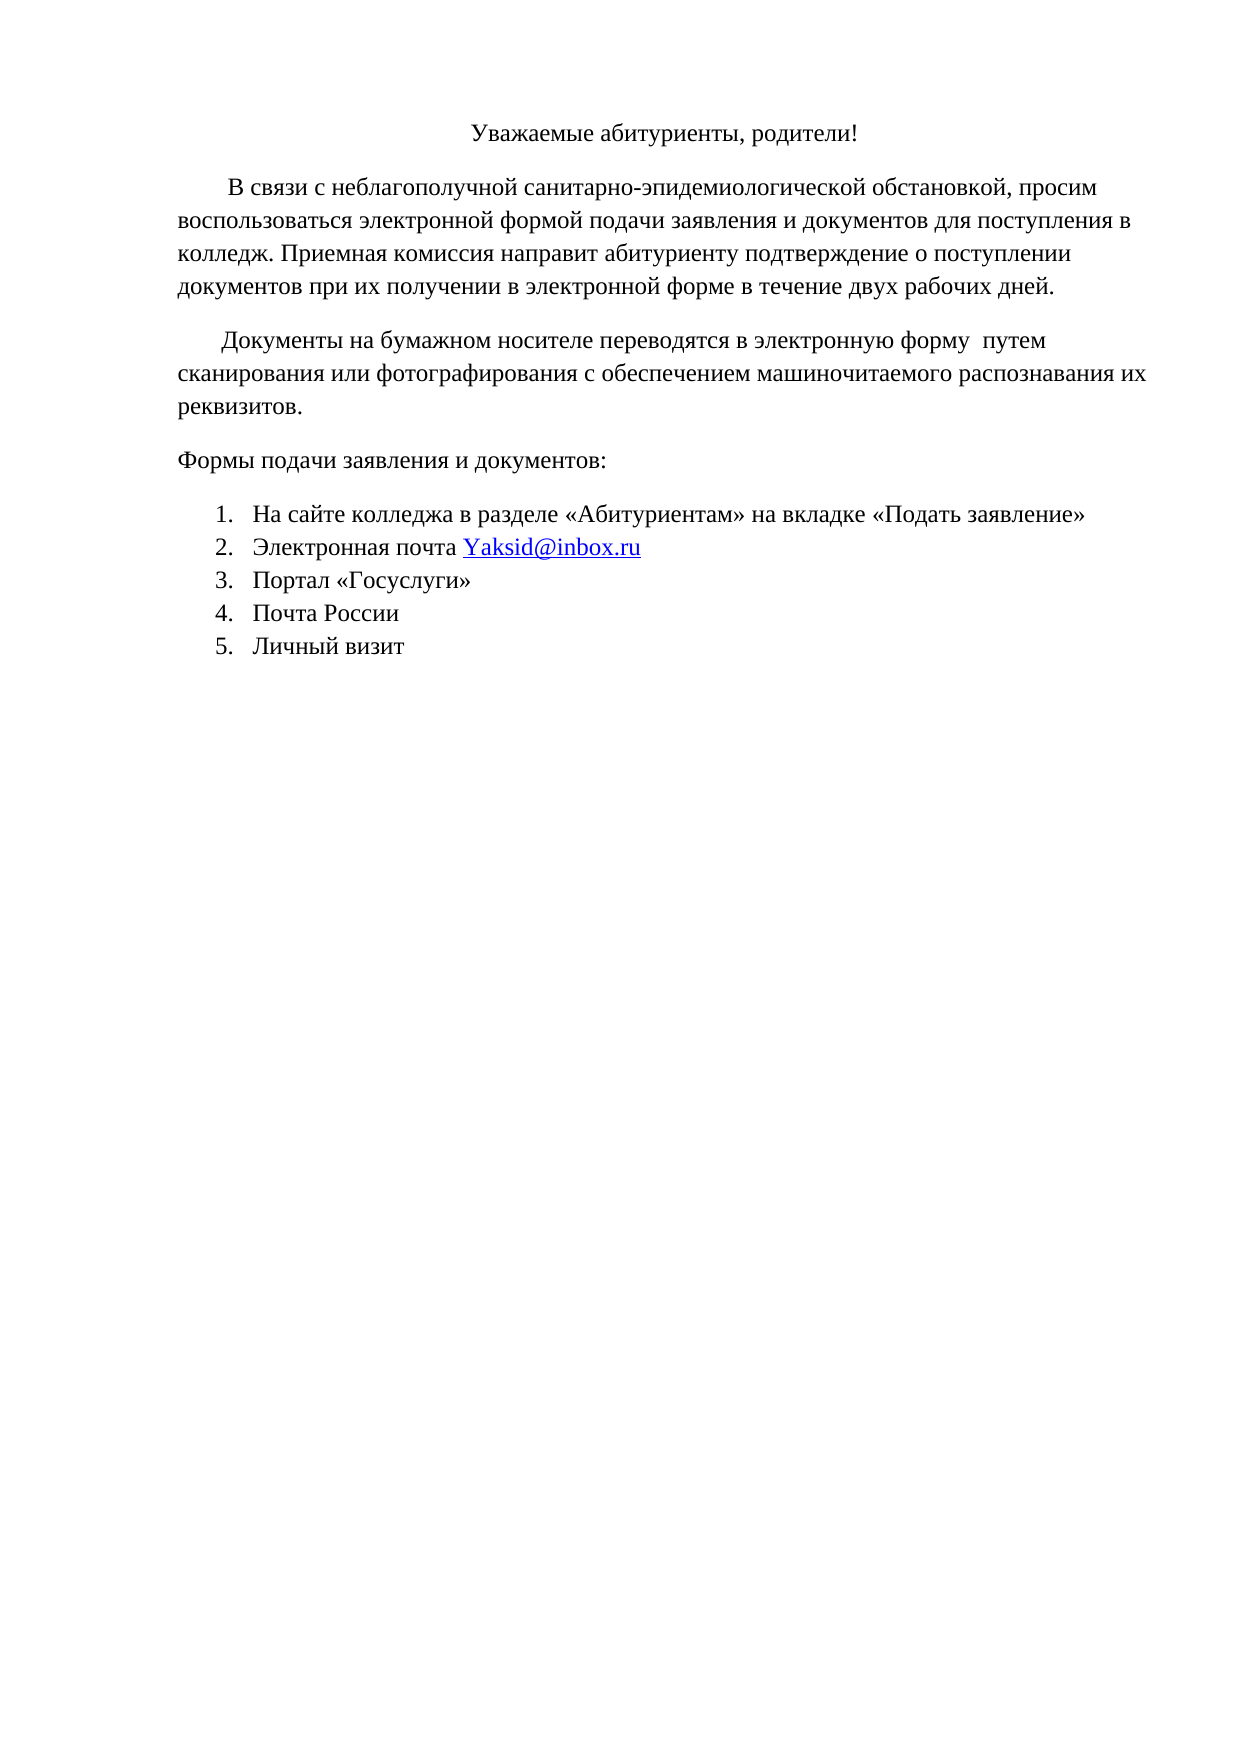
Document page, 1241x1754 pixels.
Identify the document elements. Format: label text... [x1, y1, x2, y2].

list Электронная почта Yaksid@inbox.ru [215, 532, 1152, 560]
text Формы подачи заявления и документов: [177, 445, 1152, 473]
list Личный визит [215, 631, 1152, 659]
list Почта России [215, 598, 1152, 626]
list Портал «Госуслуги» [215, 565, 1152, 593]
text Уважаемые абитуриенты, родители! [177, 118, 1152, 147]
text В связи с неблагополучной санитарно-эпидемиологической обстановкой, просим воспользоваться электронной формой подачи заявления и документов для поступления в колледж. Приемная комиссия направит абитуриенту подтверждение о поступлении документов при их получении в электронной форме в течение двух рабочих дней. [177, 172, 1152, 300]
text Документы на бумажном носителе переводятся в электронную форму путем сканирования или фотографирования с обеспечением машиночитаемого распознавания их реквизитов. [177, 325, 1152, 420]
list На сайте колледжа в разделе «Абитуриентам» на вкладке «Подать заявление» [215, 499, 1152, 527]
